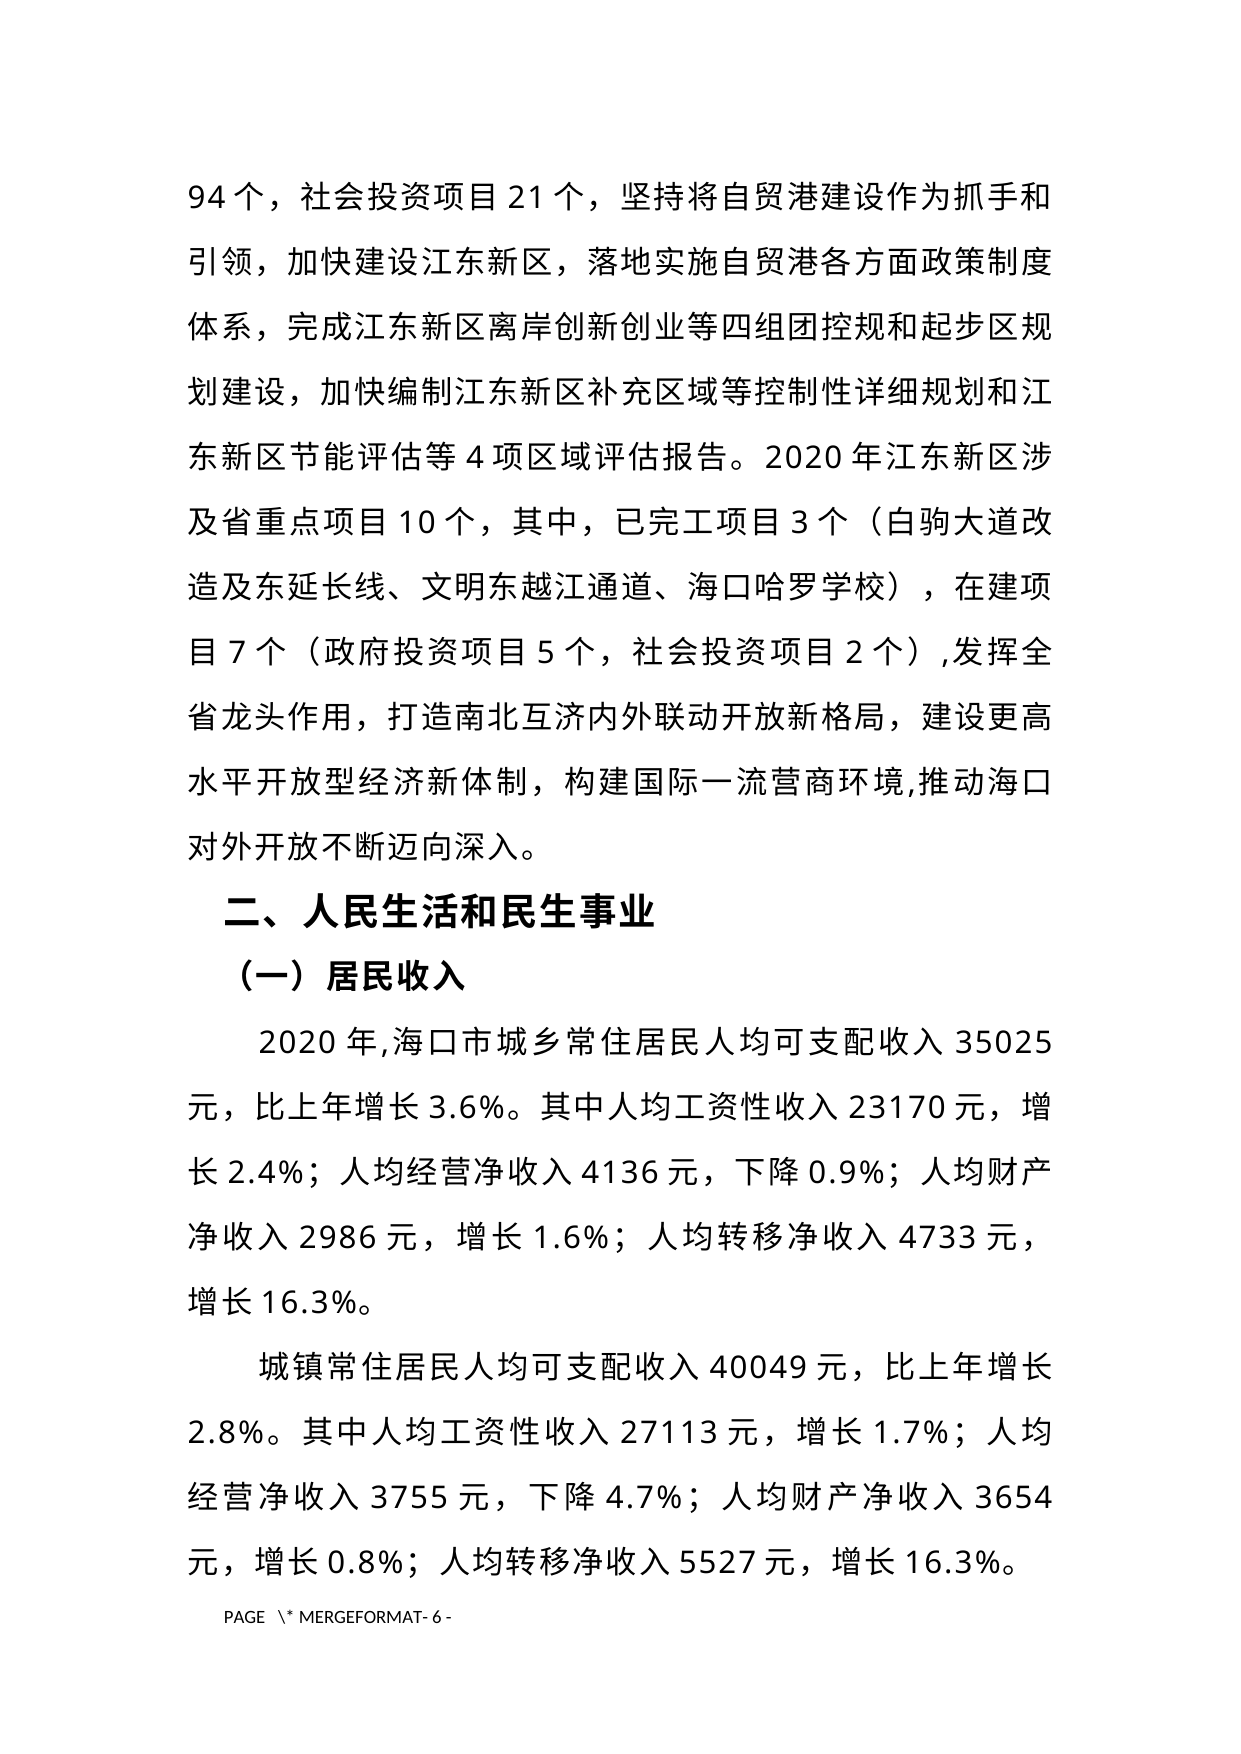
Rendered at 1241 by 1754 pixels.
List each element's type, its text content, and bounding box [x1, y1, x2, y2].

text 二、人民生活和民生事业 [187, 877, 1053, 942]
text （一）居民收入 [187, 942, 1053, 1007]
text 城镇常住居民人均可支配收入40049元，比上年增长2.8%。其中人均工资性收入27113元，增长1.7%；人均经营净收入3755元，下降4.7%；人均财产净收入3654元，增长0.8%；人均转移净收入5527元，增长16.3%。 [187, 1332, 1053, 1592]
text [187, 162, 1053, 877]
text 2020年,海口市城乡常住居民人均可支配收入35025元，比上年增长3.6%。其中人均工资性收入23170元，增长2.4%；人均经营净收入4136元，下降0.9%；人均财产净收入2986元，增长1.6%；人均转移净收入4733元，增长16.3%。 [187, 1007, 1053, 1332]
